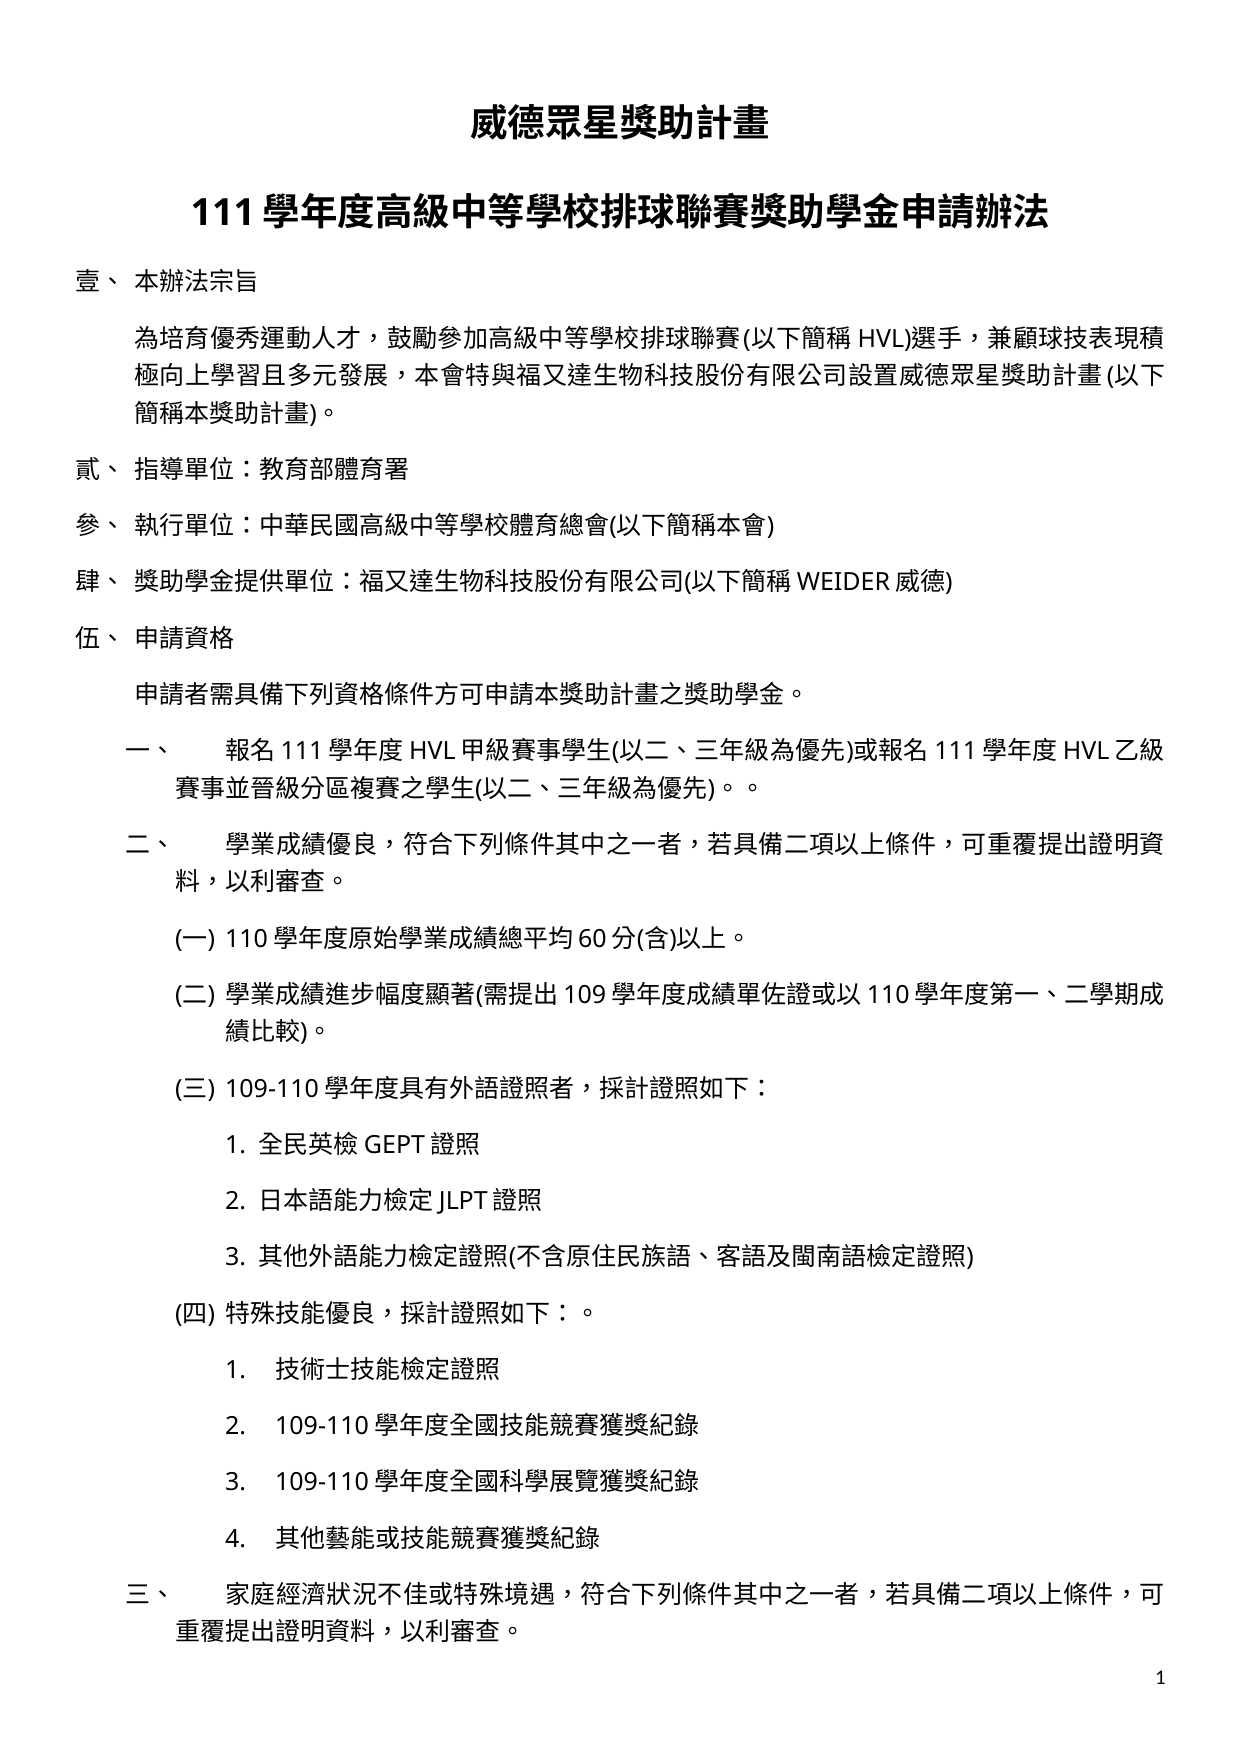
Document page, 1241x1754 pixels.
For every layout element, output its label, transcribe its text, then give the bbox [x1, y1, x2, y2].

list 報名111學年度HVL甲級賽事學生(以二、三年級為優先)或報名111學年度HVL乙級賽事並晉級分區複賽之學生(以二、三年級為優先)。。 [125, 730, 1165, 805]
list 獎助學金提供單位：福又達生物科技股份有限公司(以下簡稱WEIDER威德) [75, 561, 1165, 599]
list 指導單位：教育部體育署 [75, 449, 1165, 486]
list 學業成績進步幅度顯著(需提出109學年度成績單佐證或以110學年度第一、二學期成績比較)。 [175, 974, 1165, 1049]
list 執行單位：中華民國高級中等學校體育總會(以下簡稱本會) [75, 505, 1165, 542]
text 威德眾星獎助計畫 [75, 82, 1165, 157]
list 109-110學年度全國技能競賽獲獎紀錄 [225, 1405, 1165, 1442]
list 學業成績優良，符合下列條件其中之一者，若具備二項以上條件，可重覆提出證明資料，以利審查。 [125, 824, 1165, 899]
list 申請資格 [75, 617, 1165, 655]
list 申請者需具備下列資格條件方可申請本獎助計畫之獎助學金。 [134, 674, 1165, 711]
list 全民英檢GEPT證照 [225, 1124, 1165, 1161]
text 111學年度高級中等學校排球聯賽獎助學金申請辦法 [75, 172, 1165, 247]
list 技術士技能檢定證照 [225, 1349, 1165, 1386]
list 為培育優秀運動人才，鼓勵參加高級中等學校排球聯賽(以下簡稱HVL)選手，兼顧球技表現積極向上學習且多元發展，本會特與福又達生物科技股份有限公司設置威德眾星獎助計畫(以下簡稱本獎助計畫)。 [134, 317, 1165, 430]
list 日本語能力檢定JLPT證照 [225, 1180, 1165, 1217]
list 特殊技能優良，採計證照如下：。 [175, 1292, 1165, 1330]
list 其他藝能或技能競賽獲獎紀錄 [225, 1517, 1165, 1555]
list 本辦法宗旨 [75, 261, 1165, 299]
list 110學年度原始學業成績總平均60分(含)以上。 [175, 917, 1165, 955]
list 家庭經濟狀況不佳或特殊境遇，符合下列條件其中之一者，若具備二項以上條件，可重覆提出證明資料，以利審查。 [125, 1574, 1165, 1649]
list 109-110學年度全國科學展覽獲獎紀錄 [225, 1461, 1165, 1499]
list 其他外語能力檢定證照(不含原住民族語、客語及閩南語檢定證照) [225, 1236, 1165, 1274]
list 109-110學年度具有外語證照者，採計證照如下： [175, 1067, 1165, 1105]
